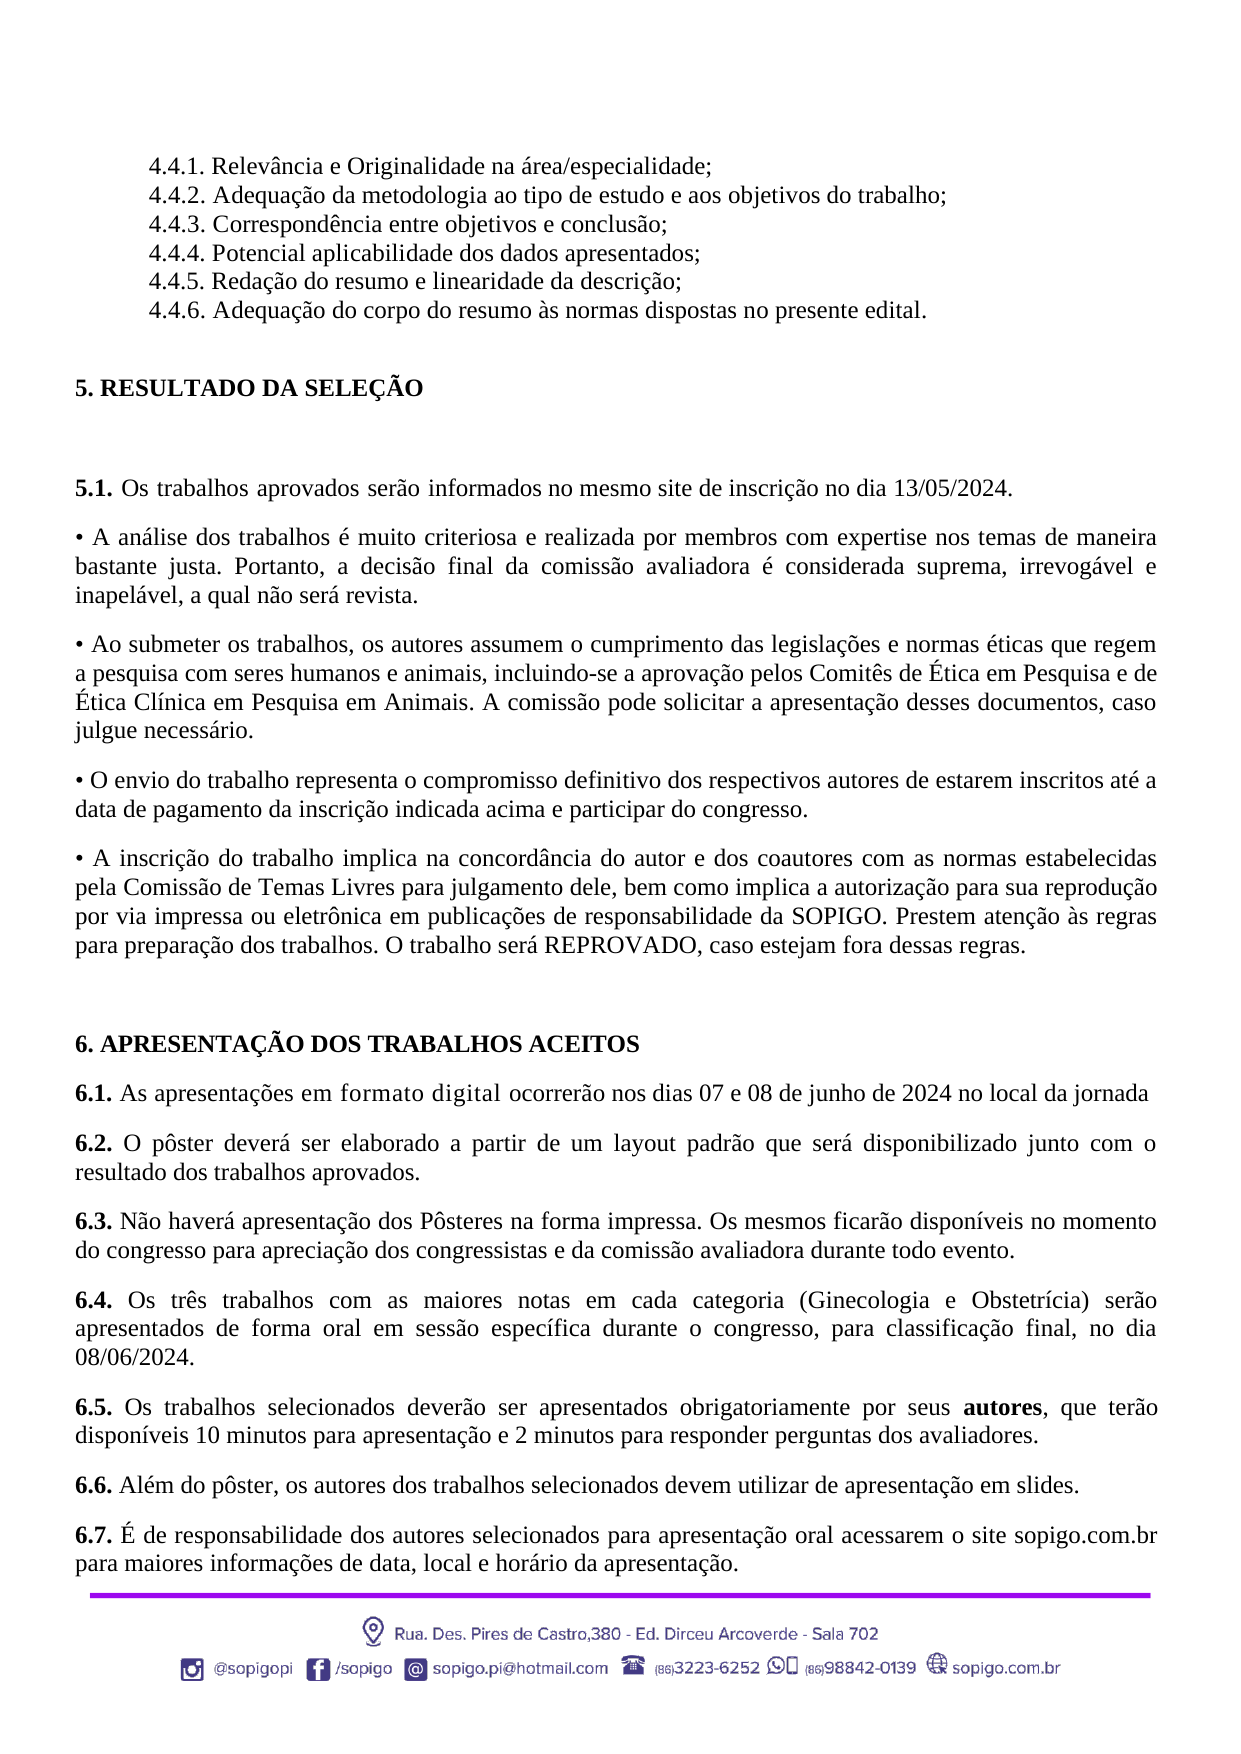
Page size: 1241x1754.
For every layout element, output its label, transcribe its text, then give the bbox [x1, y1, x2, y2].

text 4.4.2. Adequação da metodologia ao tipo de estudo e aos objetivos do trabalho; [149, 180, 1165, 209]
text • A análise dos trabalhos é muito criteriosa e realizada por membros com expertise nos temas de maneira bastante justa. Portanto, a decisão final da comissão avaliadora é considerada suprema, irrevogável e inapelável, a qual não será revista. [75, 522, 1158, 608]
text 6. APRESENTAÇÃO DOS TRABALHOS ACEITOS [75, 1029, 1165, 1058]
text 6.3. Não haverá apresentação dos Pôsteres na forma impressa. Os mesmos ficarão disponíveis no momento do congresso para apreciação dos congressistas e da comissão avaliadora durante todo evento. [75, 1206, 1158, 1264]
text 6.6. Além do pôster, os autores dos trabalhos selecionados devem utilizar de apresentação em slides. [75, 1470, 1158, 1499]
text 6.7. É de responsabilidade dos autores selecionados para apresentação oral acessarem o site sopigo.com.br para maiores informações de data, local e horário da apresentação. [75, 1520, 1158, 1577]
text 6.1. As apresentações em formato digital ocorrerão nos dias 07 e 08 de junho de 2024 no local da jornada [75, 1078, 1158, 1107]
text 4.4.4. Potencial aplicabilidade dos dados apresentados; [149, 238, 1165, 266]
text 4.4.5. Redação do resumo e linearidade da descrição; [149, 266, 1165, 295]
text • O envio do trabalho representa o compromisso definitivo dos respectivos autores de estarem inscritos até a data de pagamento da inscrição indicada acima e participar do congresso. [75, 765, 1158, 823]
text 5. RESULTADO DA SELEÇÃO [75, 373, 1165, 402]
text • A inscrição do trabalho implica na concordância do autor e dos coautores com as normas estabelecidas pela Comissão de Temas Livres para julgamento dele, bem como implica a autorização para sua reprodução por via impressa ou eletrônica em publicações de responsabilidade da SOPIGO. Prestem atenção às regras para preparação dos trabalhos. O trabalho será REPROVADO, caso estejam fora dessas regras. [75, 843, 1158, 958]
text 4.4.3. Correspondência entre objetivos e conclusão; [149, 209, 1165, 238]
text 6.4. Os três trabalhos com as maiores notas em cada categoria (Ginecologia e Obstetrícia) serão apresentados de forma oral em sessão específica durante o congresso, para classificação final, no dia 08/06/2024. [75, 1285, 1158, 1371]
text • Ao submeter os trabalhos, os autores assumem o cumprimento das legislações e normas éticas que regem a pesquisa com seres humanos e animais, incluindo-se a aprovação pelos Comitês de Ética em Pesquisa e de Ética Clínica em Pesquisa em Animais. A comissão pode solicitar a apresentação desses documentos, caso julgue necessário. [75, 629, 1158, 744]
text 4.4.1. Relevância e Originalidade na área/especialidade; [149, 151, 1165, 180]
text 4.4.6. Adequação do corpo do resumo às normas dispostas no presente edital. [149, 295, 1165, 324]
picture [89, 1592, 1151, 1681]
text 6.5. Os trabalhos selecionados deverão ser apresentados obrigatoriamente por seus autores, que terão disponíveis 10 minutos para apresentação e 2 minutos para responder perguntas dos avaliadores. [75, 1392, 1158, 1449]
text 5.1. Os trabalhos aprovados serão informados no mesmo site de inscrição no dia 13/05/2024. [75, 473, 1158, 501]
text 6.2. O pôster deverá ser elaborado a partir de um layout padrão que será disponibilizado junto com o resultado dos trabalhos aprovados. [75, 1128, 1158, 1186]
